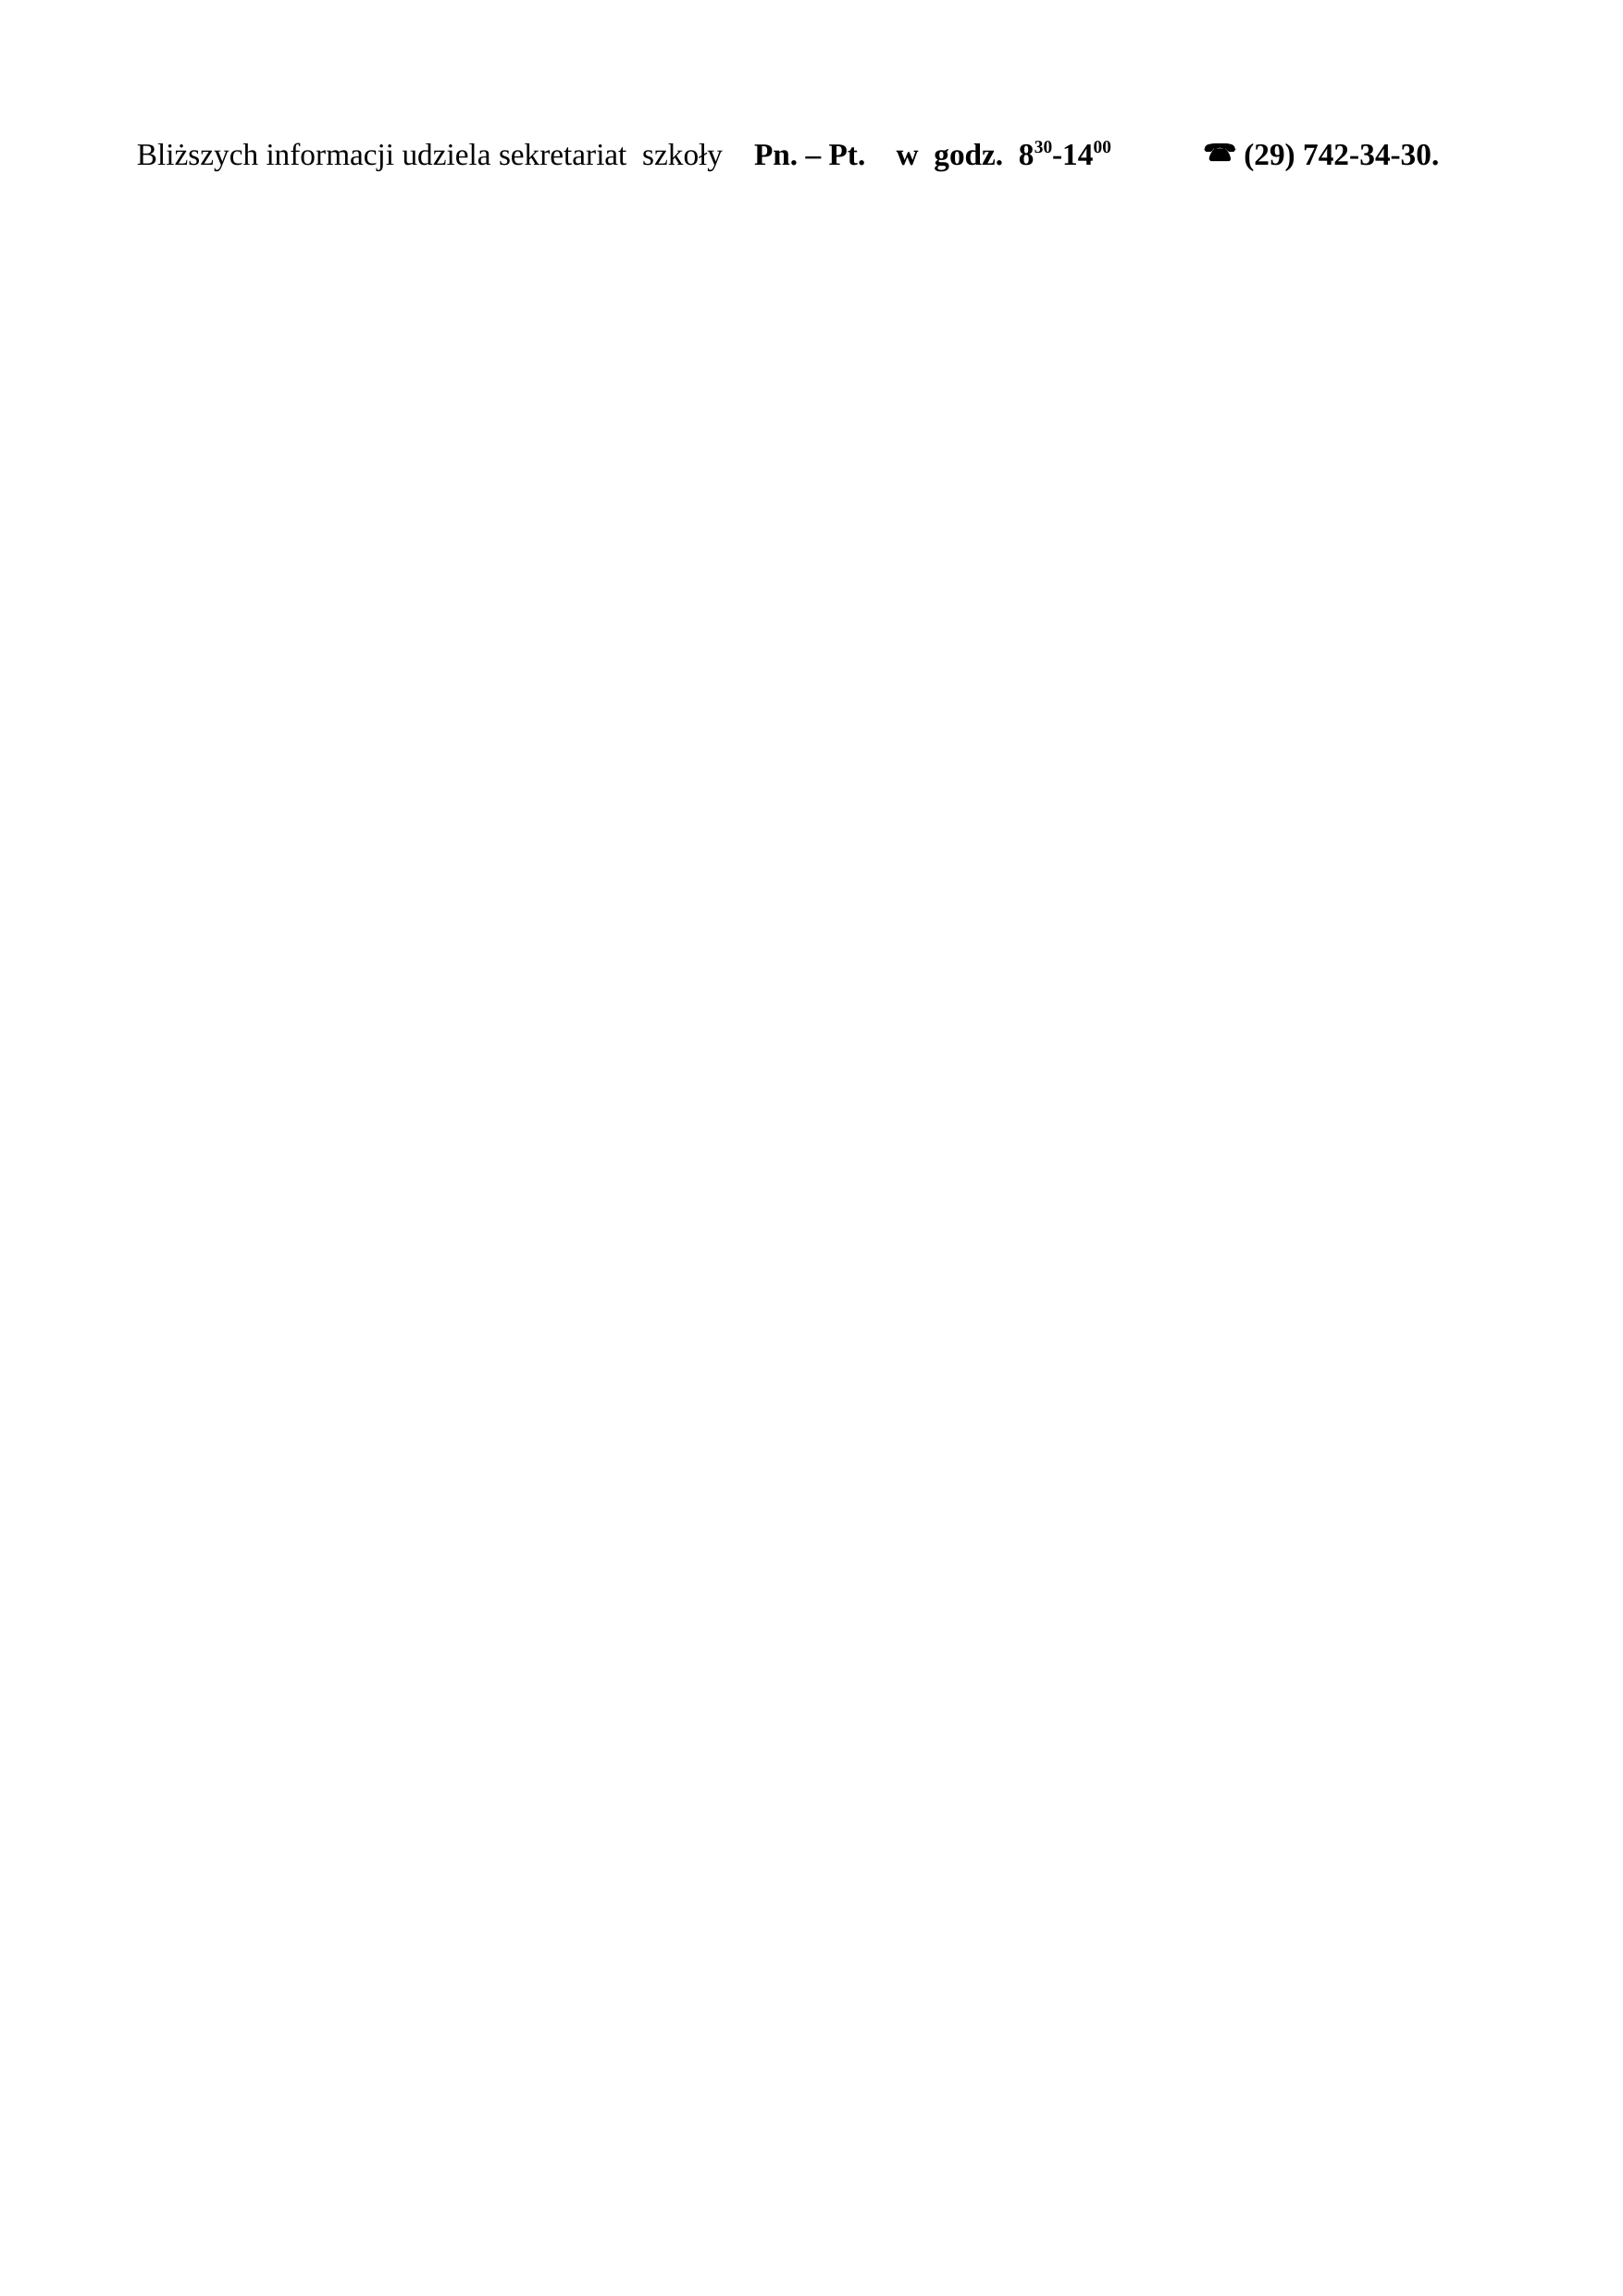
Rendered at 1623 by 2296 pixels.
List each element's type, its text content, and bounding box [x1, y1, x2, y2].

text Bliższych informacji udziela sekretariat szkoły Pn. – Pt. w godz. 830-1400 (29) 742-34-30. [137, 137, 1530, 172]
